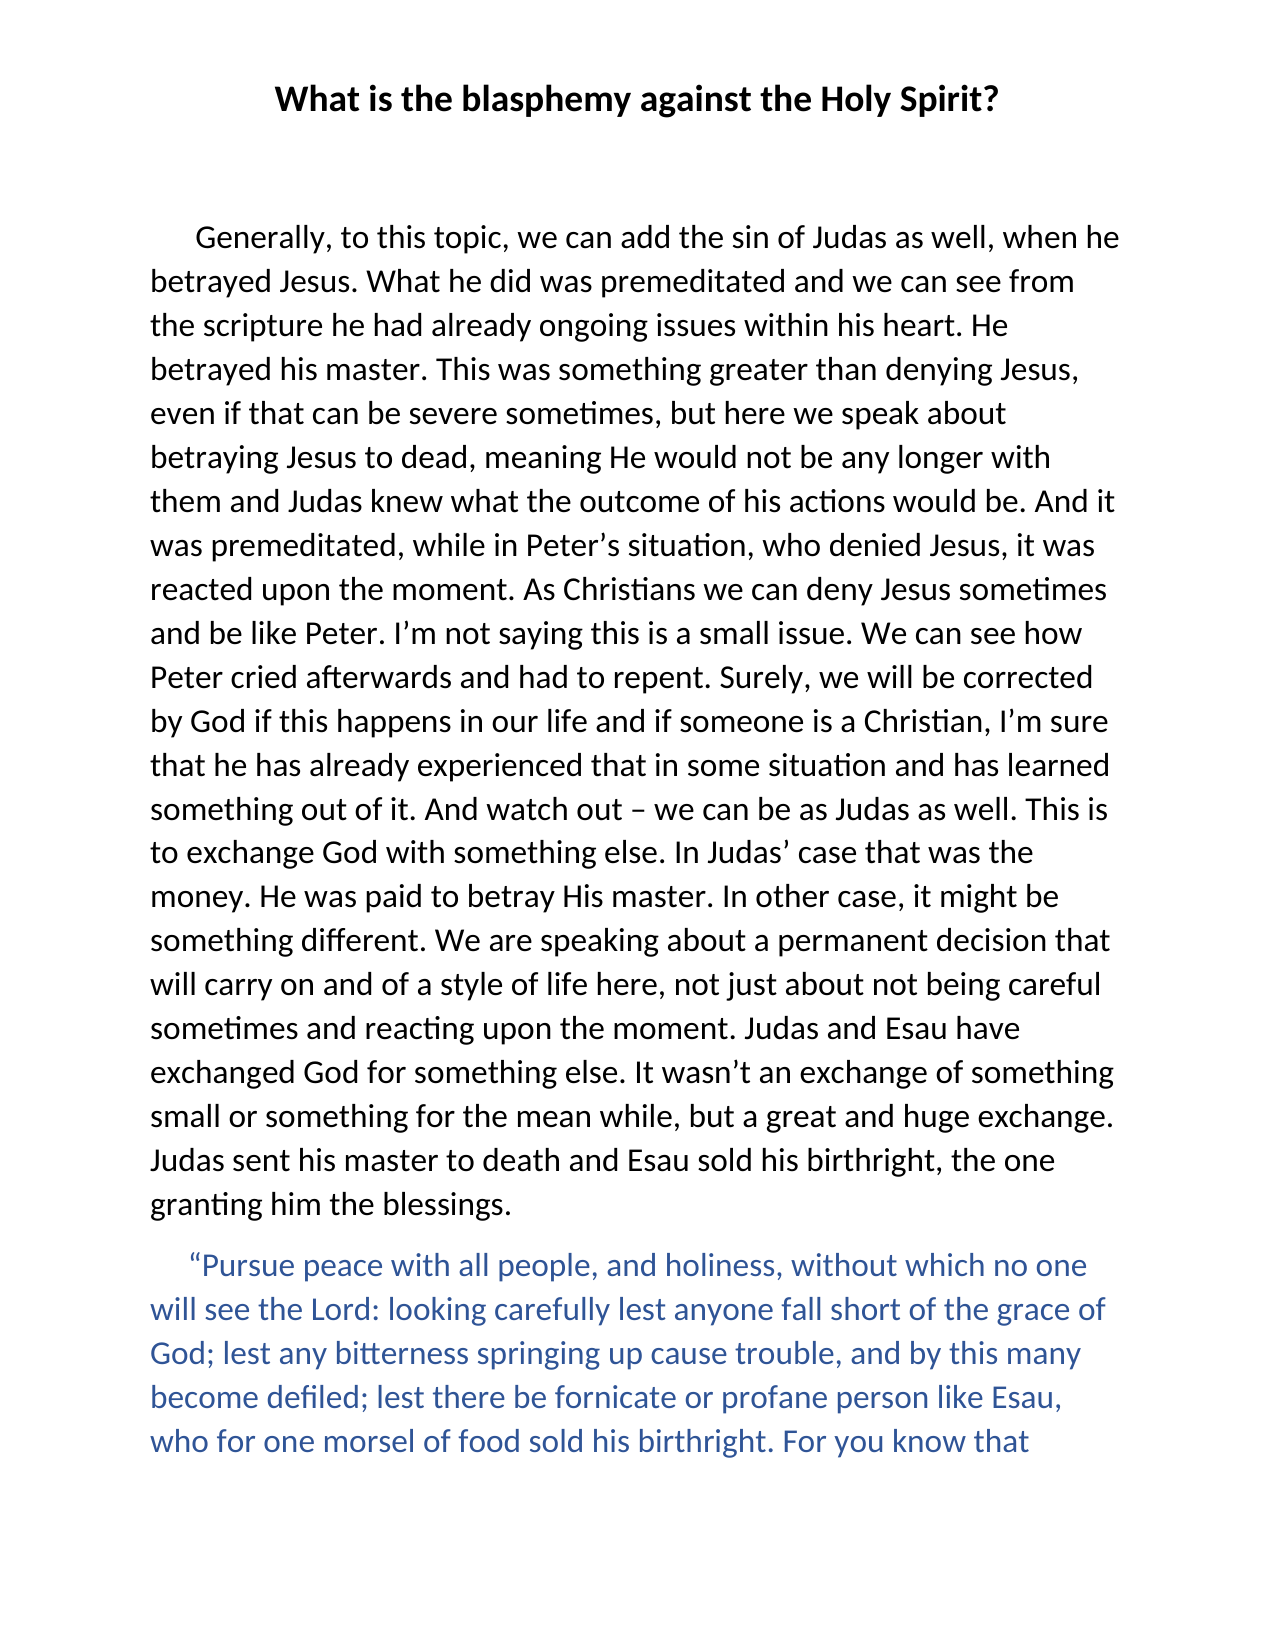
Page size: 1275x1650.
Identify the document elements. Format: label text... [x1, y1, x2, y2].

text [150, 1244, 1125, 1460]
text Generally, to this topic, we can add the sin of Judas as well, when he betrayed Jesus. What he did was premeditated and we can see from the scripture he had already ongoing issues within his heart. He betrayed his master. This was something greater than denying Jesus, even if that can be severe sometimes, but here we speak about betraying Jesus to dead, meaning He would not be any longer with them and Judas knew what the outcome of his actions would be. And it was premeditated, while in Peter’s situation, who denied Jesus, it was reacted upon the moment. As Christians we can deny Jesus sometimes and be like Peter. I’m not saying this is a small issue. We can see how Peter cried afterwards and had to repent. Surely, we will be corrected by God if this happens in our life and if someone is a Christian, I’m sure that he has already experienced that in some situation and has learned something out of it. And watch out – we can be as Judas as well. This is to exchange God with something else. In Judas’ case that was the money. He was paid to betray His master. In other case, it might be something different. We are speaking about a permanent decision that will carry on and of a style of life here, not just about not being careful sometimes and reacting upon the moment. Judas and Esau have exchanged God for something else. It wasn’t an exchange of something small or something for the mean while, but a great and huge exchange. Judas sent his master to death and Esau sold his birthright, the one granting him the blessings. [150, 216, 1125, 1224]
